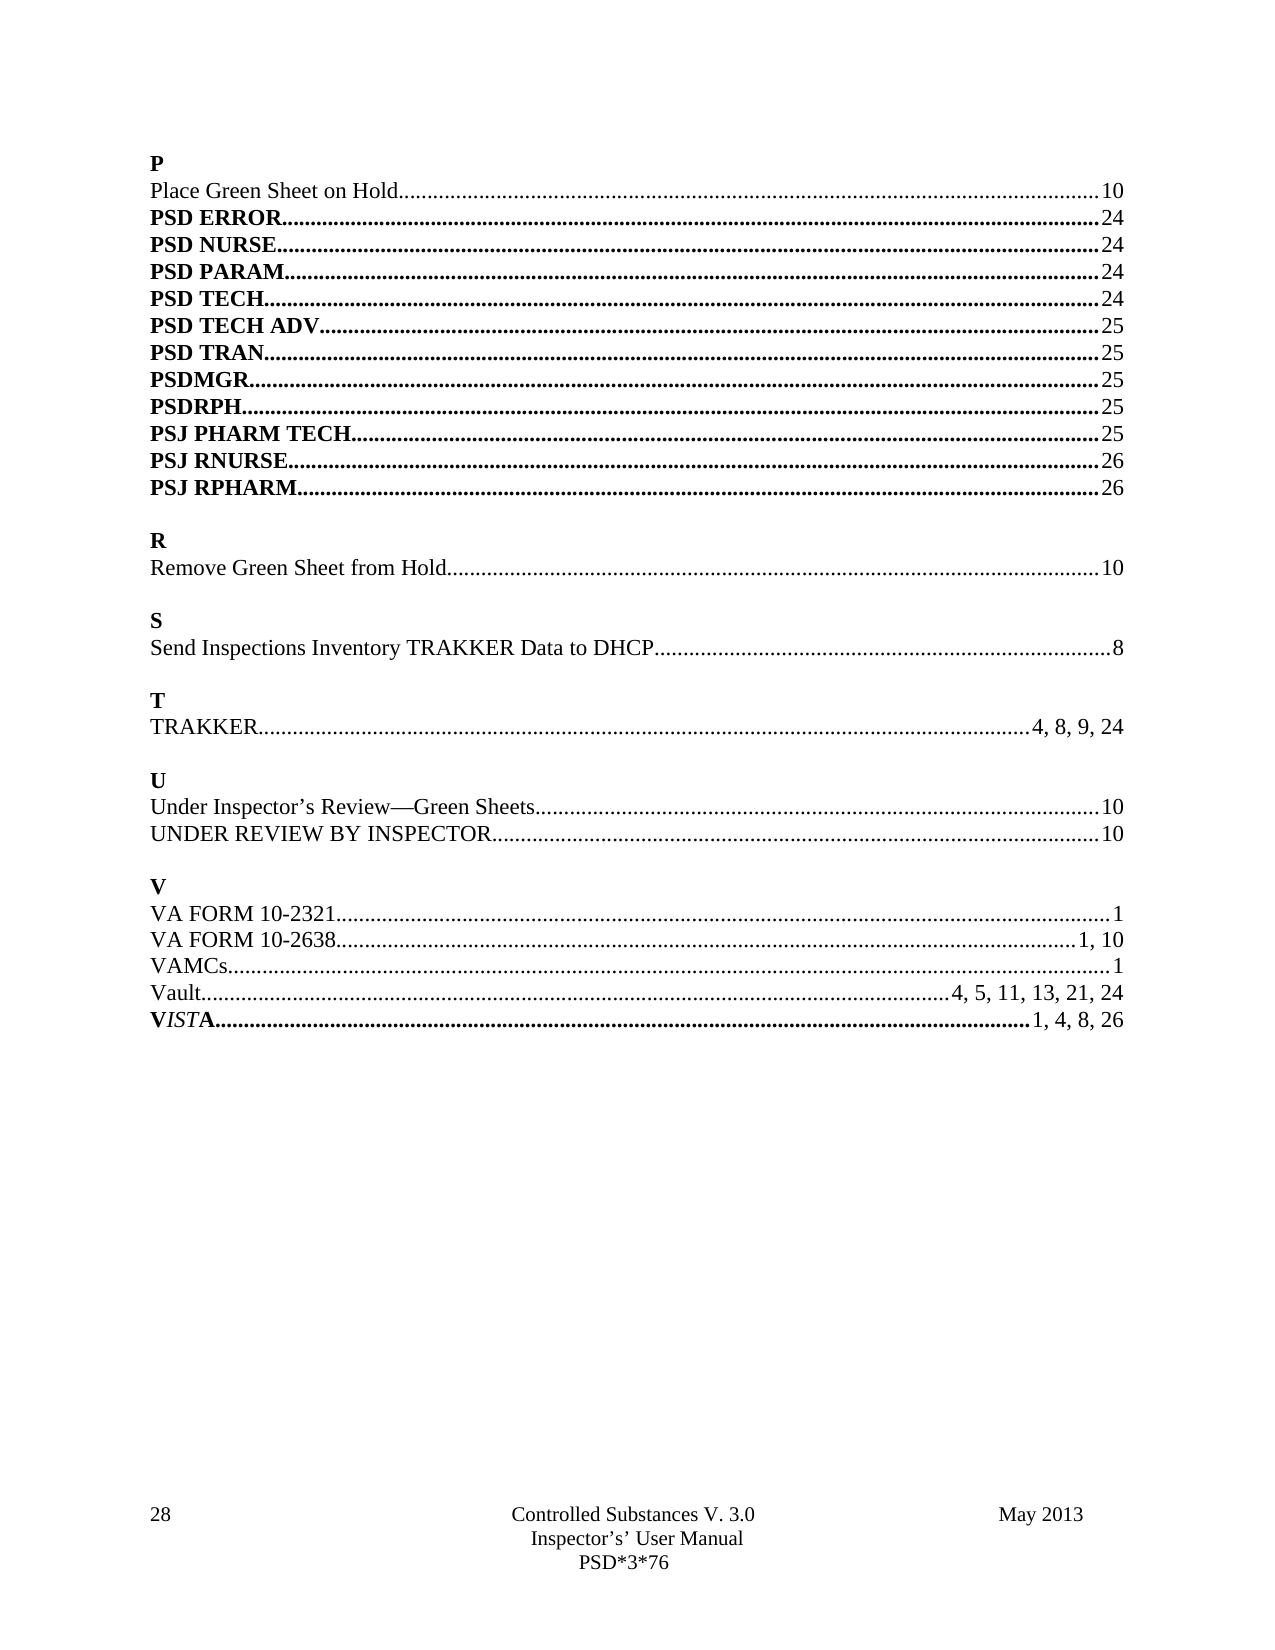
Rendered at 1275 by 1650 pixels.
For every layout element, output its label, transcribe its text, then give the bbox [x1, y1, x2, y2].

text Under Inspector’s Review—Green Sheets 10 [150, 793, 1150, 819]
text PSD PARAM 24 [150, 258, 1150, 284]
text PSJ RNURSE 26 [150, 447, 1150, 473]
text PSJ RPHARM 26 [150, 474, 1150, 500]
text R [150, 527, 1150, 554]
text V [150, 873, 1150, 899]
text PSDMGR 25 [150, 366, 1150, 392]
text Remove Green Sheet from Hold 10 [150, 554, 1150, 580]
text PSD NURSE 24 [150, 231, 1150, 257]
text PSDRPH 25 [150, 393, 1150, 419]
text PSD ERROR 24 [150, 204, 1150, 230]
text T [150, 687, 1150, 713]
text PSD TECH ADV 25 [150, 312, 1150, 338]
text P [150, 150, 1150, 177]
text PSD TRAN 25 [150, 339, 1150, 365]
text PSJ PHARM TECH 25 [150, 420, 1150, 446]
text TRAKKER 4, 8, 9, 24 [150, 713, 1150, 740]
text Send Inspections Inventory TRAKKER Data to DHCP 8 [150, 633, 1150, 660]
text VAMCs 1 [150, 952, 1150, 979]
text Place Green Sheet on Hold 10 [150, 177, 1150, 203]
text U [150, 767, 1150, 793]
text S [150, 607, 1150, 633]
text PSD TECH 24 [150, 285, 1150, 311]
text UNDER REVIEW BY INSPECTOR 10 [150, 820, 1150, 846]
text VA FORM 10-2321 1 [150, 899, 1150, 926]
text VISTA 1, 4, 8, 26 [150, 1006, 1150, 1032]
text Vault 4, 5, 11, 13, 21, 24 [150, 979, 1150, 1005]
text VA FORM 10-2638 1, 10 [150, 926, 1150, 952]
